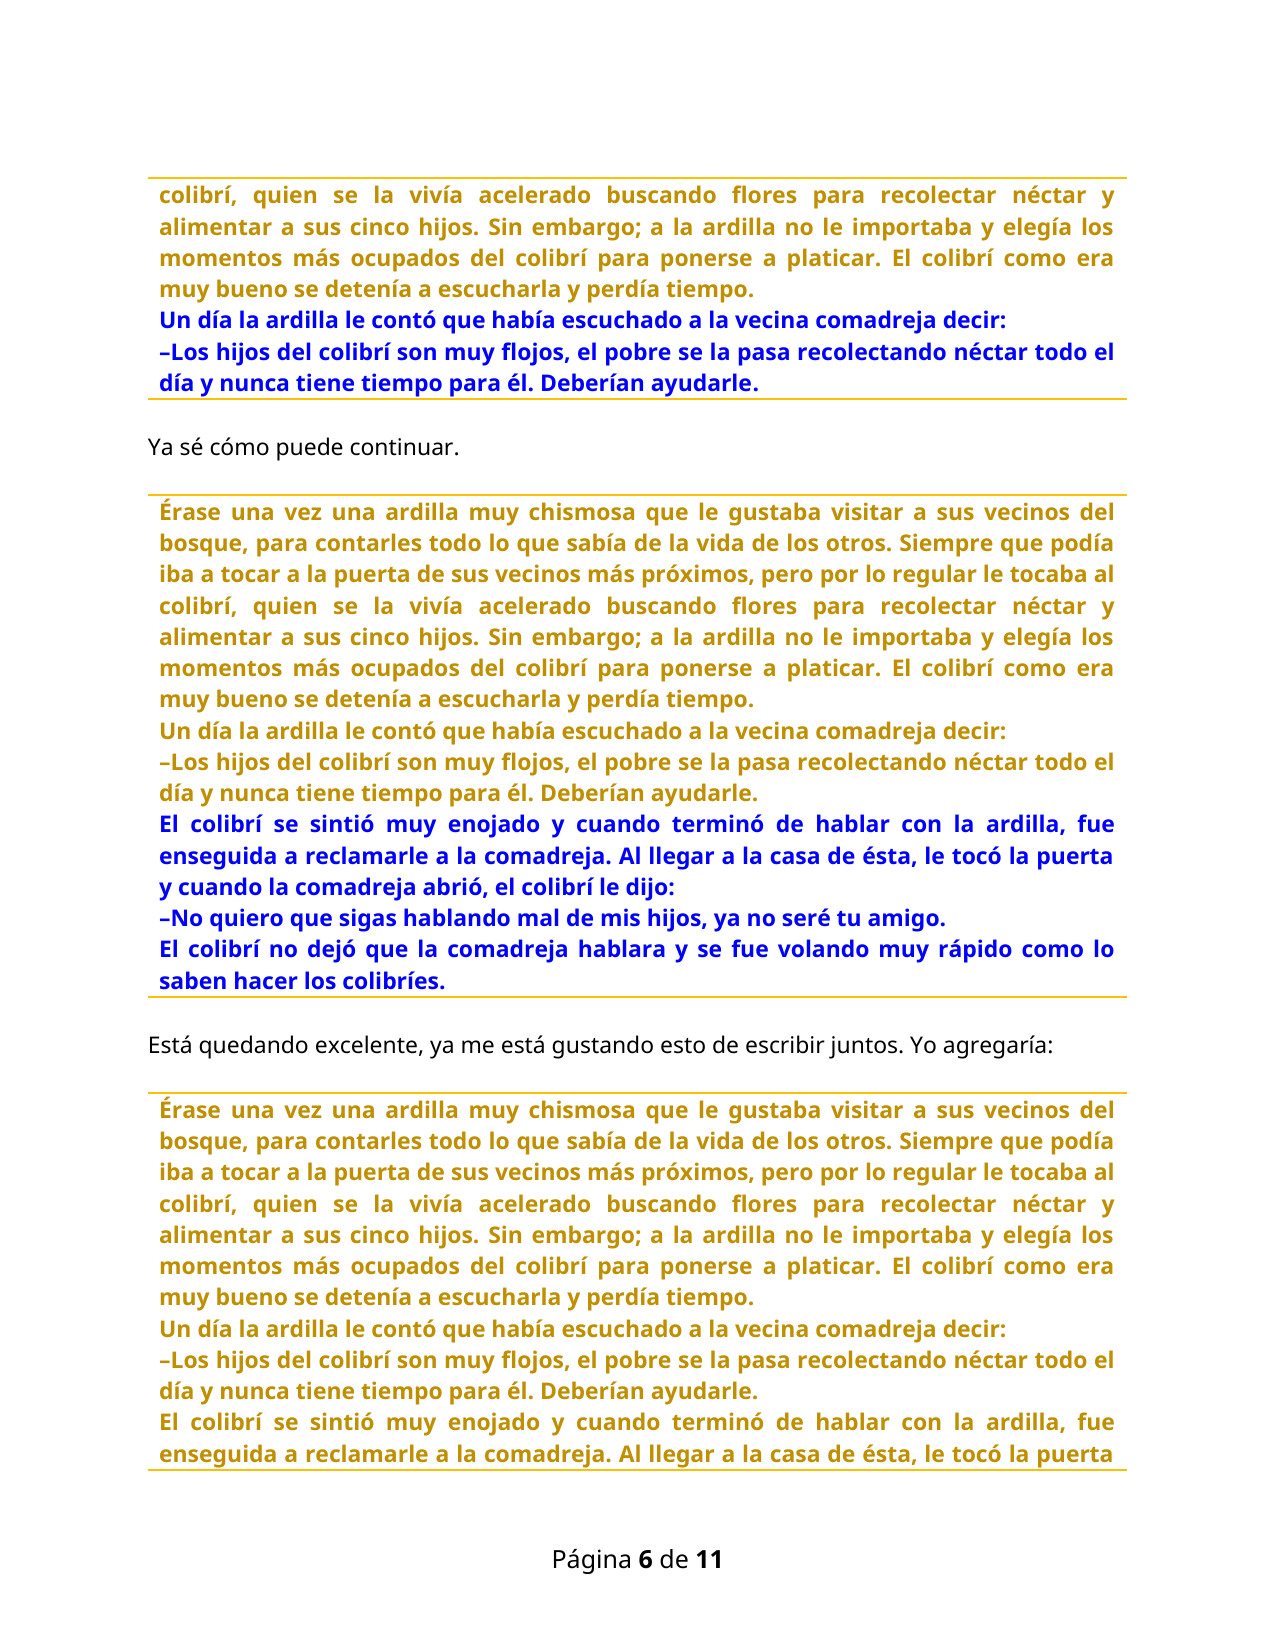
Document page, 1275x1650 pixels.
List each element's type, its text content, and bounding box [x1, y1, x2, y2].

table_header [148, 179, 1127, 398]
text Ya sé cómo puede continuar. [148, 431, 1127, 463]
table_header Érase una vez una ardilla muy chismosa que le gustaba visitar a sus vecinos del bosque, para contarles todo lo que sabía de la vida de los otros. Siempre que podía iba a tocar a la puerta de sus vecinos más próximos, pero por lo regular le tocaba al colibrí, quien se la vivía acelerado buscando flores para recolectar néctar y alimentar a sus cinco hijos. Sin embargo; a la ardilla no le importaba y elegía los momentos más ocupados del colibrí para ponerse a platicar. El colibrí como era muy bueno se detenía a escucharla y perdía tiempo. Un día la ardilla le contó que había escuchado a la vecina comadreja decir: –Los hijos del colibrí son muy flojos, el pobre se la pasa recolectando néctar todo el día y nunca tiene tiempo para él. Deberían ayudarle. El colibrí se sintió muy enojado y cuando terminó de hablar con la ardilla, fue enseguida a reclamarle a la comadreja. Al llegar a la casa de ésta, le tocó la puerta y cuando la comadreja abrió, el colibrí le dijo: –No quiero que sigas hablando mal de mis hijos, ya no seré tu amigo. El colibrí no dejó que la comadreja hablara y se fue volando muy rápido como lo saben hacer los colibríes. [148, 496, 1127, 996]
text Está quedando excelente, ya me está gustando esto de escribir juntos. Yo agregaría: [148, 1029, 1127, 1061]
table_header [148, 1094, 1127, 1469]
